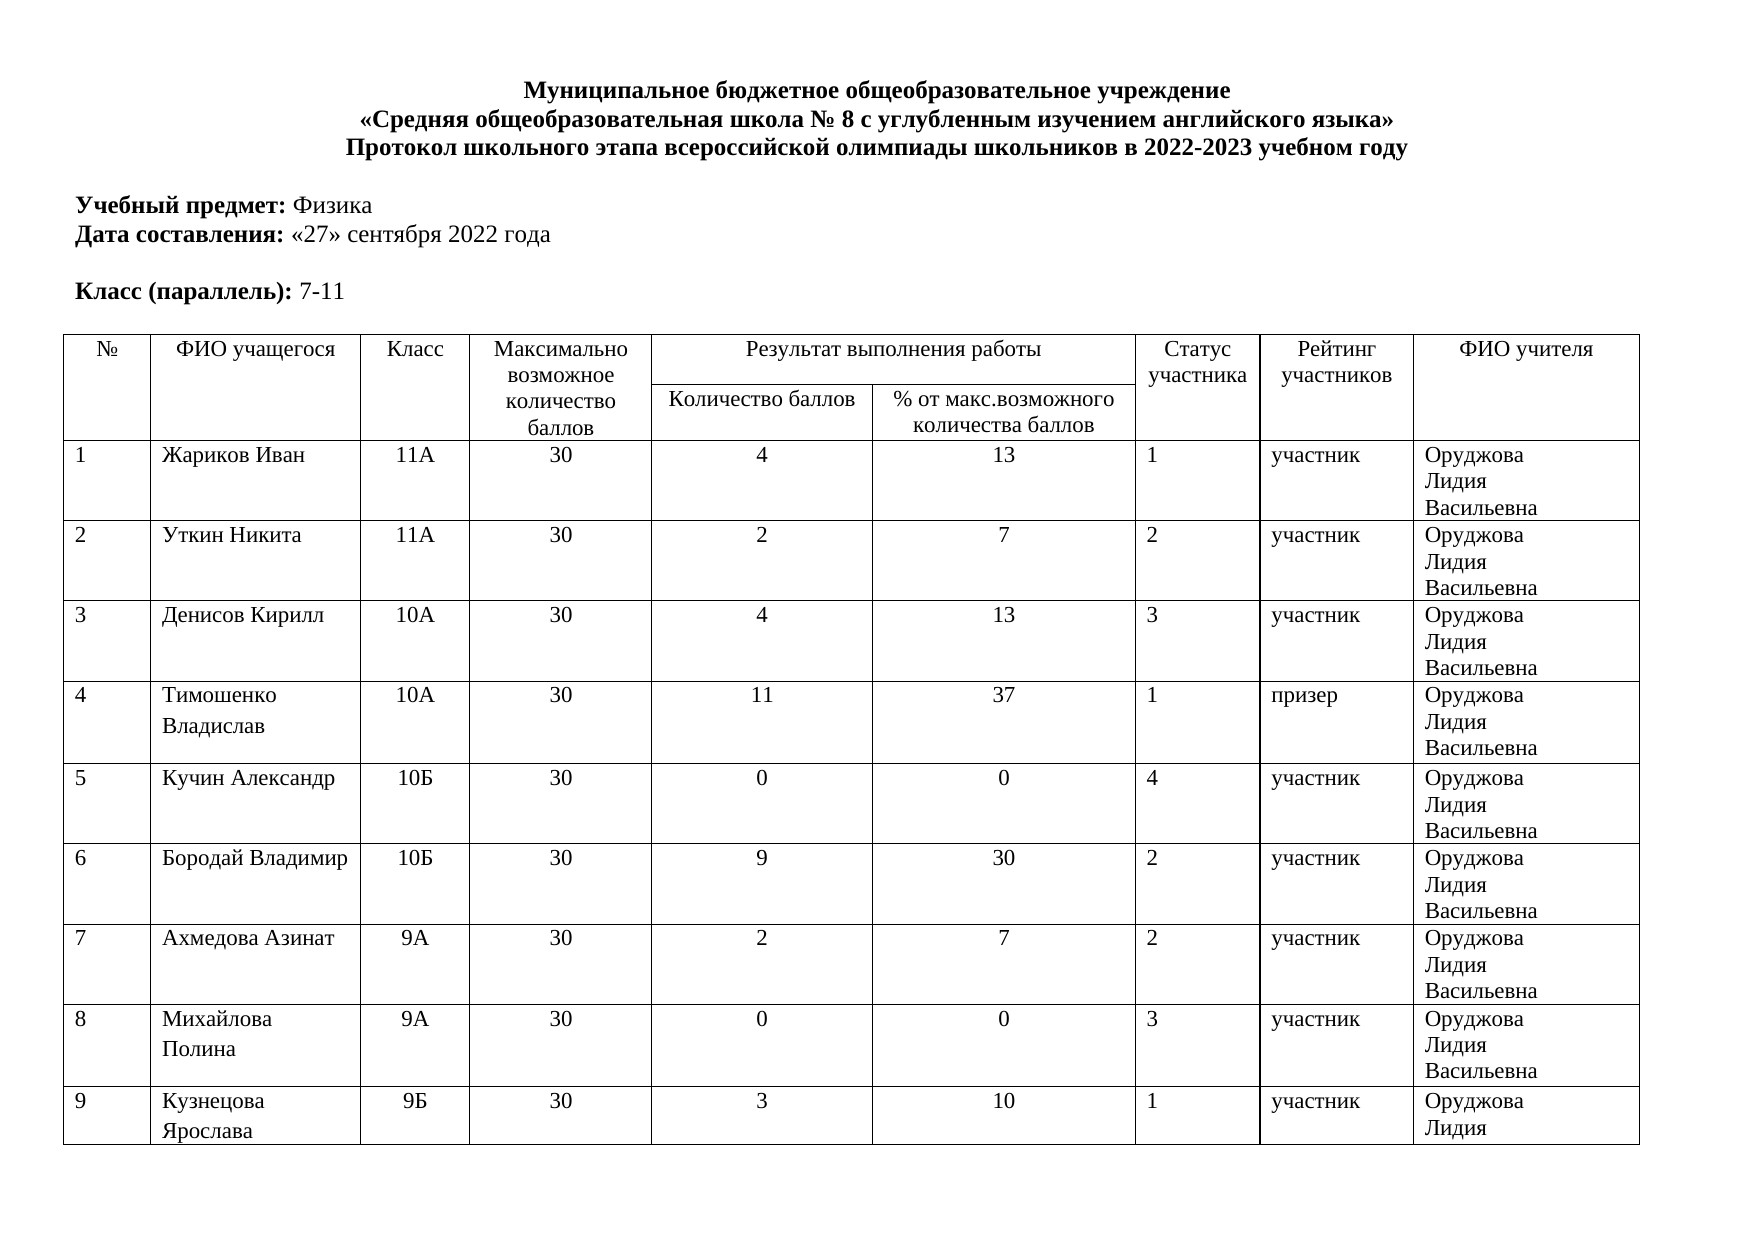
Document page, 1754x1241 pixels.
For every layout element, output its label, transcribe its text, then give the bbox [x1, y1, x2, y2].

table_cell 7 [873, 925, 1135, 1003]
table_cell участник [1261, 1087, 1413, 1144]
table_cell участник [1261, 764, 1413, 843]
table_cell 0 [873, 764, 1135, 843]
table_cell призер [1261, 682, 1413, 763]
table_cell % от макс.возможного количества баллов [873, 385, 1135, 440]
table_cell 11 [652, 682, 872, 763]
table_cell 30 [470, 1005, 651, 1086]
table_cell 30 [470, 682, 651, 763]
table_cell 1 [1136, 441, 1259, 520]
table_cell 9 [652, 844, 872, 923]
table_cell 4 [64, 682, 150, 763]
table_cell 11А [361, 521, 469, 600]
table_header Максимально возможное количество баллов [470, 335, 651, 440]
table_cell 10А [361, 682, 469, 763]
table_cell 13 [873, 601, 1135, 681]
table_cell 30 [470, 925, 651, 1003]
table_cell 9 [64, 1087, 150, 1144]
table_cell участник [1261, 925, 1413, 1003]
table_cell 9А [361, 925, 469, 1003]
table_header Статус участника [1136, 335, 1259, 440]
table_header ФИО учащегося [151, 335, 360, 440]
table_cell Оруджова Лидия Васильевна [1414, 601, 1639, 681]
table_cell 2 [652, 521, 872, 600]
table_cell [1414, 1087, 1639, 1144]
table_cell 2 [1136, 521, 1259, 600]
table_cell 30 [470, 1087, 651, 1144]
table_cell 0 [652, 1005, 872, 1086]
text «Средняя общеобразовательная школа № 8 с углубленным изучением английского языка» [75, 104, 1679, 132]
table_cell 7 [64, 925, 150, 1003]
table_cell 3 [1136, 601, 1259, 681]
table_cell 30 [470, 764, 651, 843]
table_cell 6 [64, 844, 150, 923]
table_cell 3 [652, 1087, 872, 1144]
text Класс (параллель): 7-11 [75, 276, 1679, 305]
table_cell 7 [873, 521, 1135, 600]
table_cell 10А [361, 601, 469, 681]
table_cell 1 [1136, 682, 1259, 763]
table_cell 30 [873, 844, 1135, 923]
table_cell 2 [652, 925, 872, 1003]
table_cell 0 [652, 764, 872, 843]
table_cell 1 [64, 441, 150, 520]
table_cell участник [1261, 601, 1413, 681]
table_cell участник [1261, 441, 1413, 520]
table_cell Оруджова Лидия Васильевна [1414, 925, 1639, 1003]
table_cell Ахмедова Азинат [151, 925, 360, 1003]
table_cell Оруджова Лидия Васильевна [1414, 682, 1639, 763]
table_cell 4 [652, 601, 872, 681]
table_header Результат выполнения работы [652, 335, 1135, 384]
table_cell 9А [361, 1005, 469, 1086]
table_cell 4 [1136, 764, 1259, 843]
table_cell 30 [470, 601, 651, 681]
table_cell 37 [873, 682, 1135, 763]
table_cell 9Б [361, 1087, 469, 1144]
table_cell участник [1261, 844, 1413, 923]
table_cell 10Б [361, 764, 469, 843]
table_cell 3 [64, 601, 150, 681]
table_cell 10 [873, 1087, 1135, 1144]
table_cell Жариков Иван [151, 441, 360, 520]
table_cell Оруджова Лидия Васильевна [1414, 844, 1639, 923]
table_cell 13 [873, 441, 1135, 520]
table_cell участник [1261, 521, 1413, 600]
table_header № [64, 335, 150, 440]
table_header Класс [361, 335, 469, 440]
table_cell Количество баллов [652, 385, 872, 440]
table_cell 4 [652, 441, 872, 520]
table_cell Михайлова Полина [151, 1005, 360, 1086]
table_cell 10Б [361, 844, 469, 923]
table_cell 5 [64, 764, 150, 843]
table_cell 3 [1136, 1005, 1259, 1086]
table_cell 1 [1136, 1087, 1259, 1144]
text Учебный предмет: Физика [75, 190, 1679, 219]
table_cell Оруджова Лидия Васильевна [1414, 521, 1639, 600]
table_cell Оруджова Лидия Васильевна [1414, 764, 1639, 843]
table_cell 2 [1136, 925, 1259, 1003]
table_cell Тимошенко Владислав [151, 682, 360, 763]
table_cell 30 [470, 441, 651, 520]
table_cell участник [1261, 1005, 1413, 1086]
table_cell Бородай Владимир [151, 844, 360, 923]
table_header Рейтинг участников [1261, 335, 1413, 440]
table_cell 2 [64, 521, 150, 600]
text Дата составления: «27» сентября 2022 года [75, 219, 1679, 247]
table_cell Кучин Александр [151, 764, 360, 843]
table_cell Оруджова Лидия Васильевна [1414, 441, 1639, 520]
text Протокол школьного этапа всероссийской олимпиады школьников в 2022-2023 учебном году [75, 132, 1679, 161]
table_cell 30 [470, 844, 651, 923]
table_cell Кузнецова Ярослава [151, 1087, 360, 1144]
table_cell Оруджова Лидия Васильевна [1414, 1005, 1639, 1086]
table_cell 30 [470, 521, 651, 600]
table_cell Уткин Никита [151, 521, 360, 600]
table_cell 2 [1136, 844, 1259, 923]
table_cell 0 [873, 1005, 1135, 1086]
text Муниципальное бюджетное общеобразовательное учреждение [75, 75, 1679, 104]
table_cell 11А [361, 441, 469, 520]
table_header ФИО учителя [1414, 335, 1639, 440]
table_cell 8 [64, 1005, 150, 1086]
table_cell Денисов Кирилл [151, 601, 360, 681]
